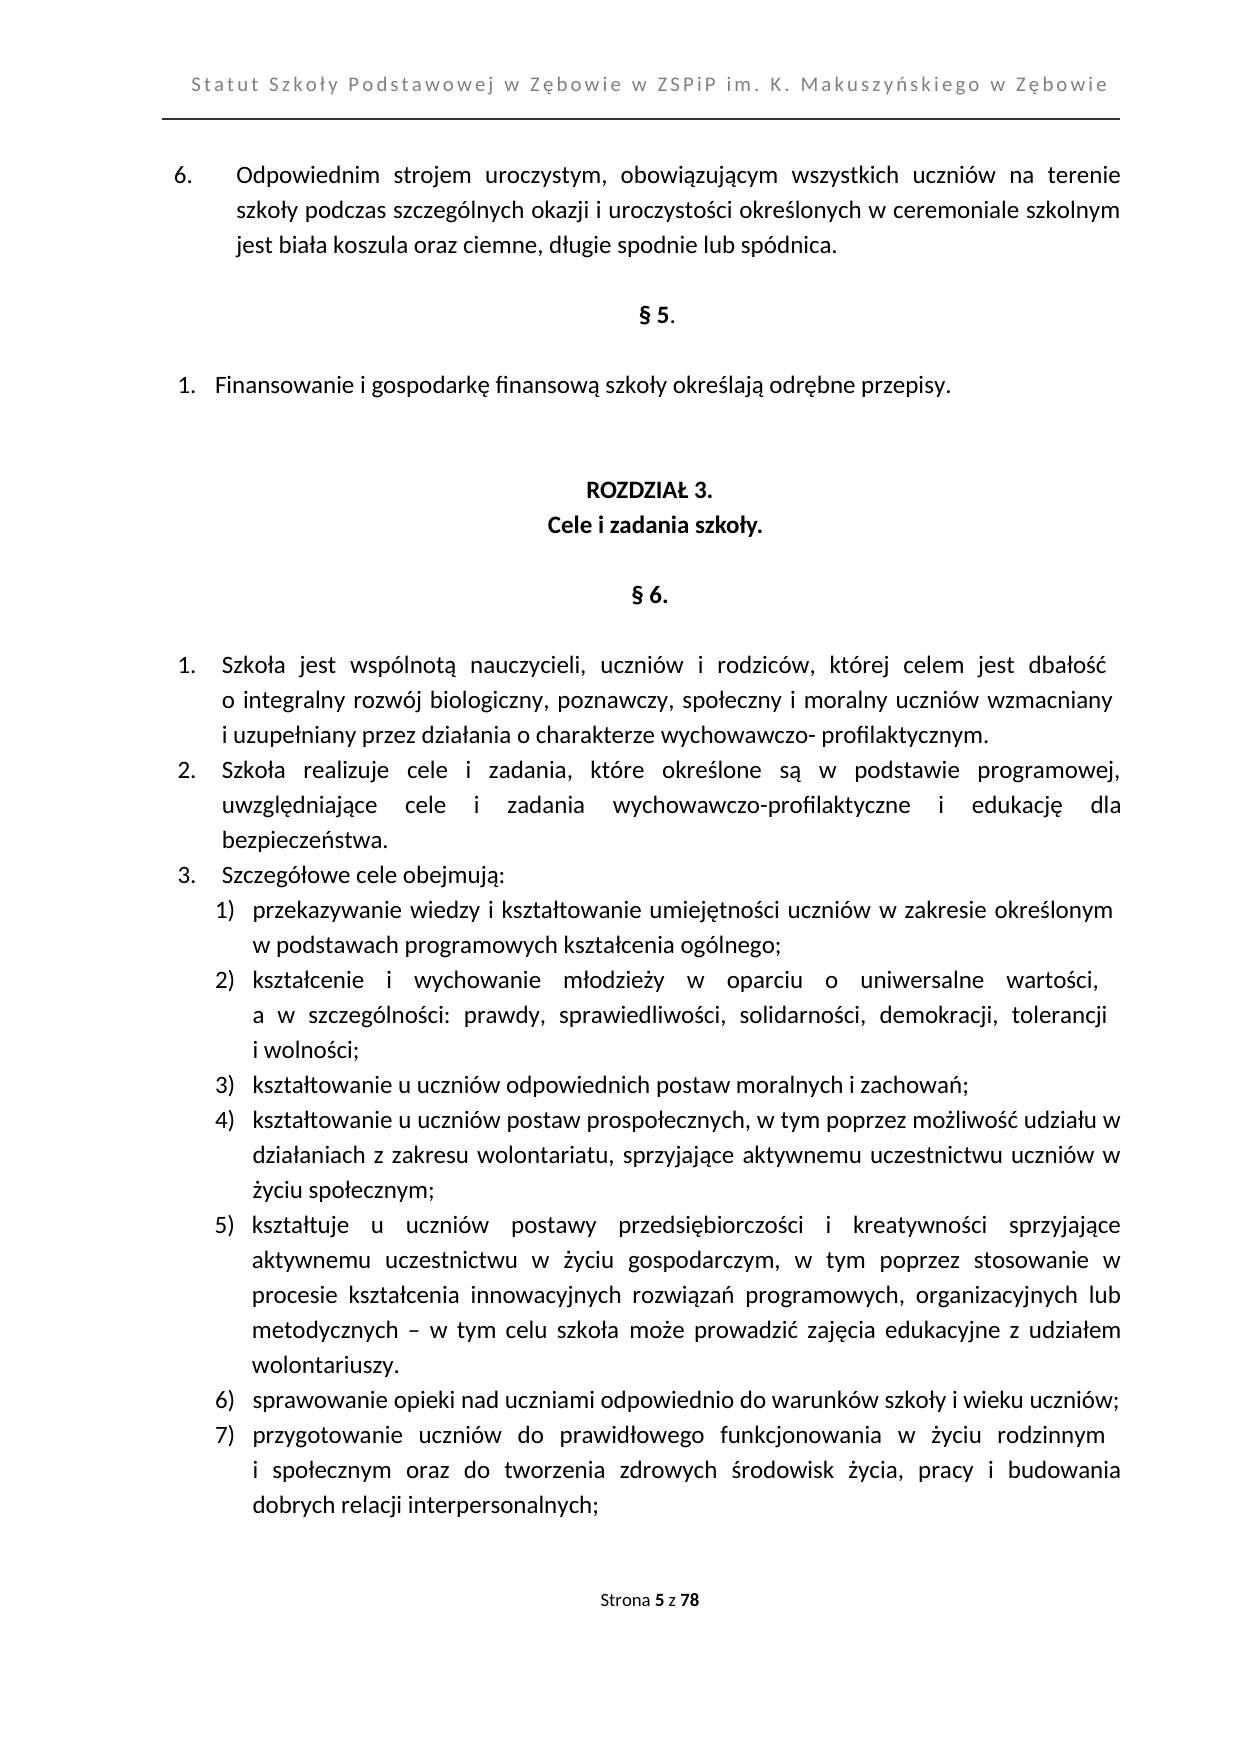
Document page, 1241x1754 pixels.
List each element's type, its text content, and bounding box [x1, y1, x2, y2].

list Szkoła realizuje cele i zadania, które określone są w podstawie programowej, uwzględniające cele i zadania wychowawczo-profilaktyczne i edukację dla bezpieczeństwa. [177, 754, 1122, 855]
list Odpowiednim strojem uroczystym, obowiązującym wszystkich uczniów na terenie szkoły podczas szczególnych okazji i uroczystości określonych w ceremoniale szkolnym jest biała koszula oraz ciemne, długie spodnie lub spódnica. [183, 159, 1122, 260]
list Finansowanie i gospodarkę finansową szkoły określają odrębne przepisy. [177, 369, 1122, 400]
list Szkoła jest wspólnotą nauczycieli, uczniów i rodziców, której celem jest dbałość o integralny rozwój biologiczny, poznawczy, społeczny i moralny uczniów wzmacniany i uzupełniany przez działania o charakterze wychowawczo- profilaktycznym. [177, 649, 1122, 750]
list kształcenie i wychowanie młodzieży w oparciu o uniwersalne wartości, a w szczególności: prawdy, sprawiedliwości, solidarności, demokracji, tolerancji i wolności; [215, 964, 1122, 1065]
list Szczegółowe cele obejmują: [177, 859, 1122, 890]
list kształtuje u uczniów postawy przedsiębiorczości i kreatywności sprzyjające aktywnemu uczestnictwu w życiu gospodarczym, w tym poprzez stosowanie w procesie kształcenia innowacyjnych rozwiązań programowych, organizacyjnych lub metodycznych – w tym celu szkoła może prowadzić zajęcia edukacyjne z udziałem wolontariuszy. [214, 1209, 1122, 1380]
list sprawowanie opieki nad uczniami odpowiednio do warunków szkoły i wieku uczniów; [215, 1384, 1122, 1415]
list kształtowanie u uczniów postaw prospołecznych, w tym poprzez możliwość udziału w działaniach z zakresu wolontariatu, sprzyjające aktywnemu uczestnictwu uczniów w życiu społecznym; [215, 1104, 1122, 1205]
subtitle ROZDZIAŁ 3. [177, 474, 1122, 505]
list kształtowanie u uczniów odpowiednich postaw moralnych i zachowań; [215, 1069, 1122, 1100]
list przygotowanie uczniów do prawidłowego funkcjonowania w życiu rodzinnym i społecznym oraz do tworzenia zdrowych środowisk życia, pracy i budowania dobrych relacji interpersonalnych; [215, 1419, 1122, 1520]
text § 6. [177, 579, 1122, 610]
subtitle Cele i zadania szkoły. [177, 509, 1122, 540]
list przekazywanie wiedzy i kształtowanie umiejętności uczniów w zakresie określonym w podstawach programowych kształcenia ogólnego; [215, 894, 1122, 960]
text § 5. [192, 299, 1122, 330]
